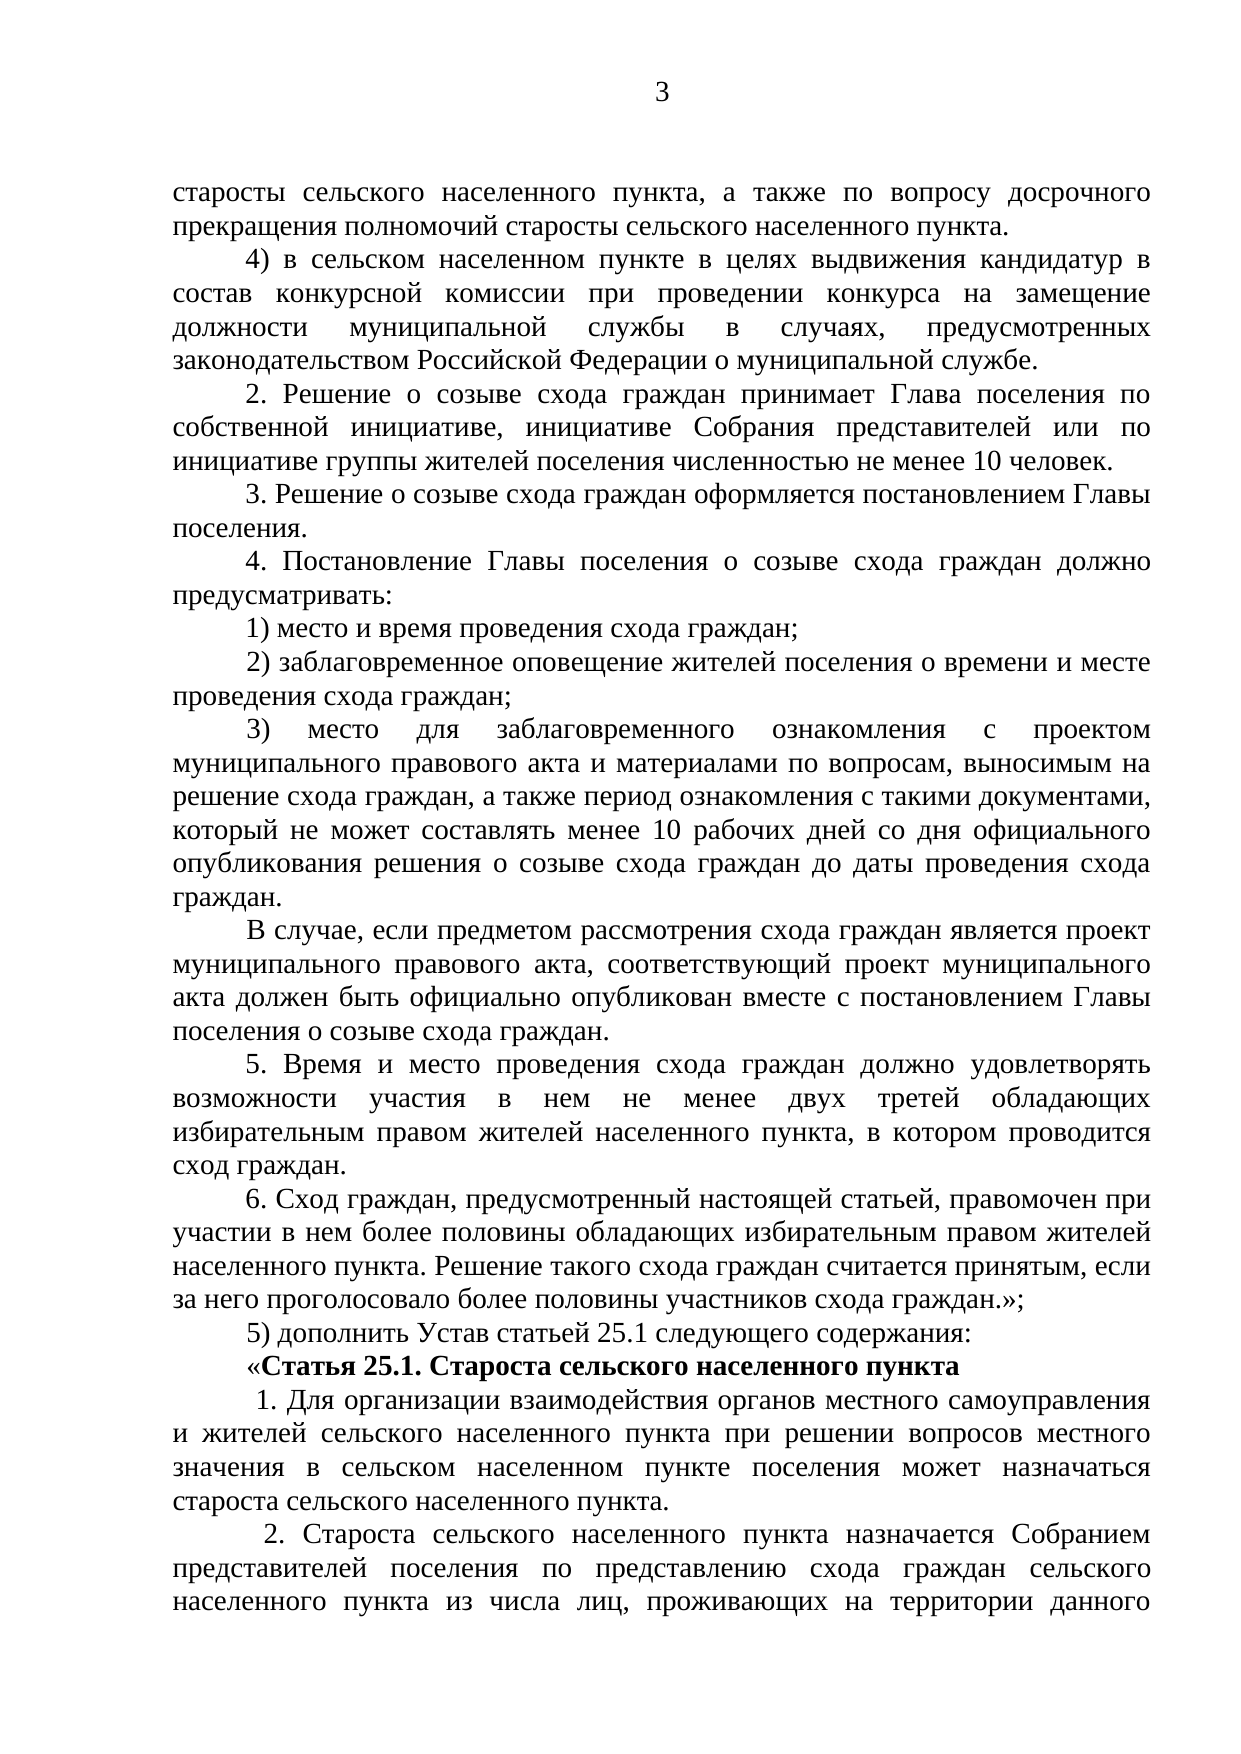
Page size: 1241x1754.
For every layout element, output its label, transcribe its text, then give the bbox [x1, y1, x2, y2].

text 3) место для заблаговременного ознакомления с проектом муниципального правового акта и материалами по вопросам, выносимым на решение схода граждан, а также период ознакомления с такими документами, который не может составлять менее 10 рабочих дней со дня официального опубликования решения о созыве схода граждан до даты проведения схода граждан. [172, 711, 1152, 912]
text 5. Время и место проведения схода граждан должно удовлетворять возможности участия в нем не менее двух третей обладающих избирательным правом жителей населенного пункта, в котором проводится сход граждан. [172, 1047, 1152, 1181]
text 6. Сход граждан, предусмотренный настоящей статьей, правомочен при участии в нем более половины обладающих избирательным правом жителей населенного пункта. Решение такого схода граждан считается принятым, если за него проголосовало более половины участников схода граждан.»; [172, 1181, 1152, 1315]
text В случае, если предметом рассмотрения схода граждан является проект муниципального правового акта, соответствующий проект муниципального акта должен быть официально опубликован вместе с постановлением Главы поселения о созыве схода граждан. [172, 912, 1152, 1047]
text 3. Решение о созыве схода граждан оформляется постановлением Главы поселения. [172, 476, 1152, 543]
text 1) место и время проведения схода граждан; [172, 611, 1152, 644]
text 5) дополнить Устав статьей 25.1 следующего содержания: [172, 1315, 1152, 1348]
text 4. Постановление Главы поселения о созыве схода граждан должно предусматривать: [172, 543, 1152, 611]
text 1. Для организации взаимодействия органов местного самоуправления и жителей сельского населенного пункта при решении вопросов местного значения в сельском населенном пункте поселения может назначаться староста сельского населенного пункта. [172, 1382, 1152, 1516]
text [172, 174, 1152, 242]
text 2. Решение о созыве схода граждан принимает Глава поселения по собственной инициативе, инициативе Собрания представителей или по инициативе группы жителей поселения численностью не менее 10 человек. [172, 376, 1152, 476]
text «Статья 25.1. Староста сельского населенного пункта [172, 1348, 1152, 1382]
text 4) в сельском населенном пункте в целях выдвижения кандидатур в состав конкурсной комиссии при проведении конкурса на замещение должности муниципальной службы в случаях, предусмотренных законодательством Российской Федерации о муниципальной службе. [172, 242, 1152, 376]
text 2) заблаговременное оповещение жителей поселения о времени и месте проведения схода граждан; [172, 644, 1152, 711]
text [172, 1516, 1152, 1617]
